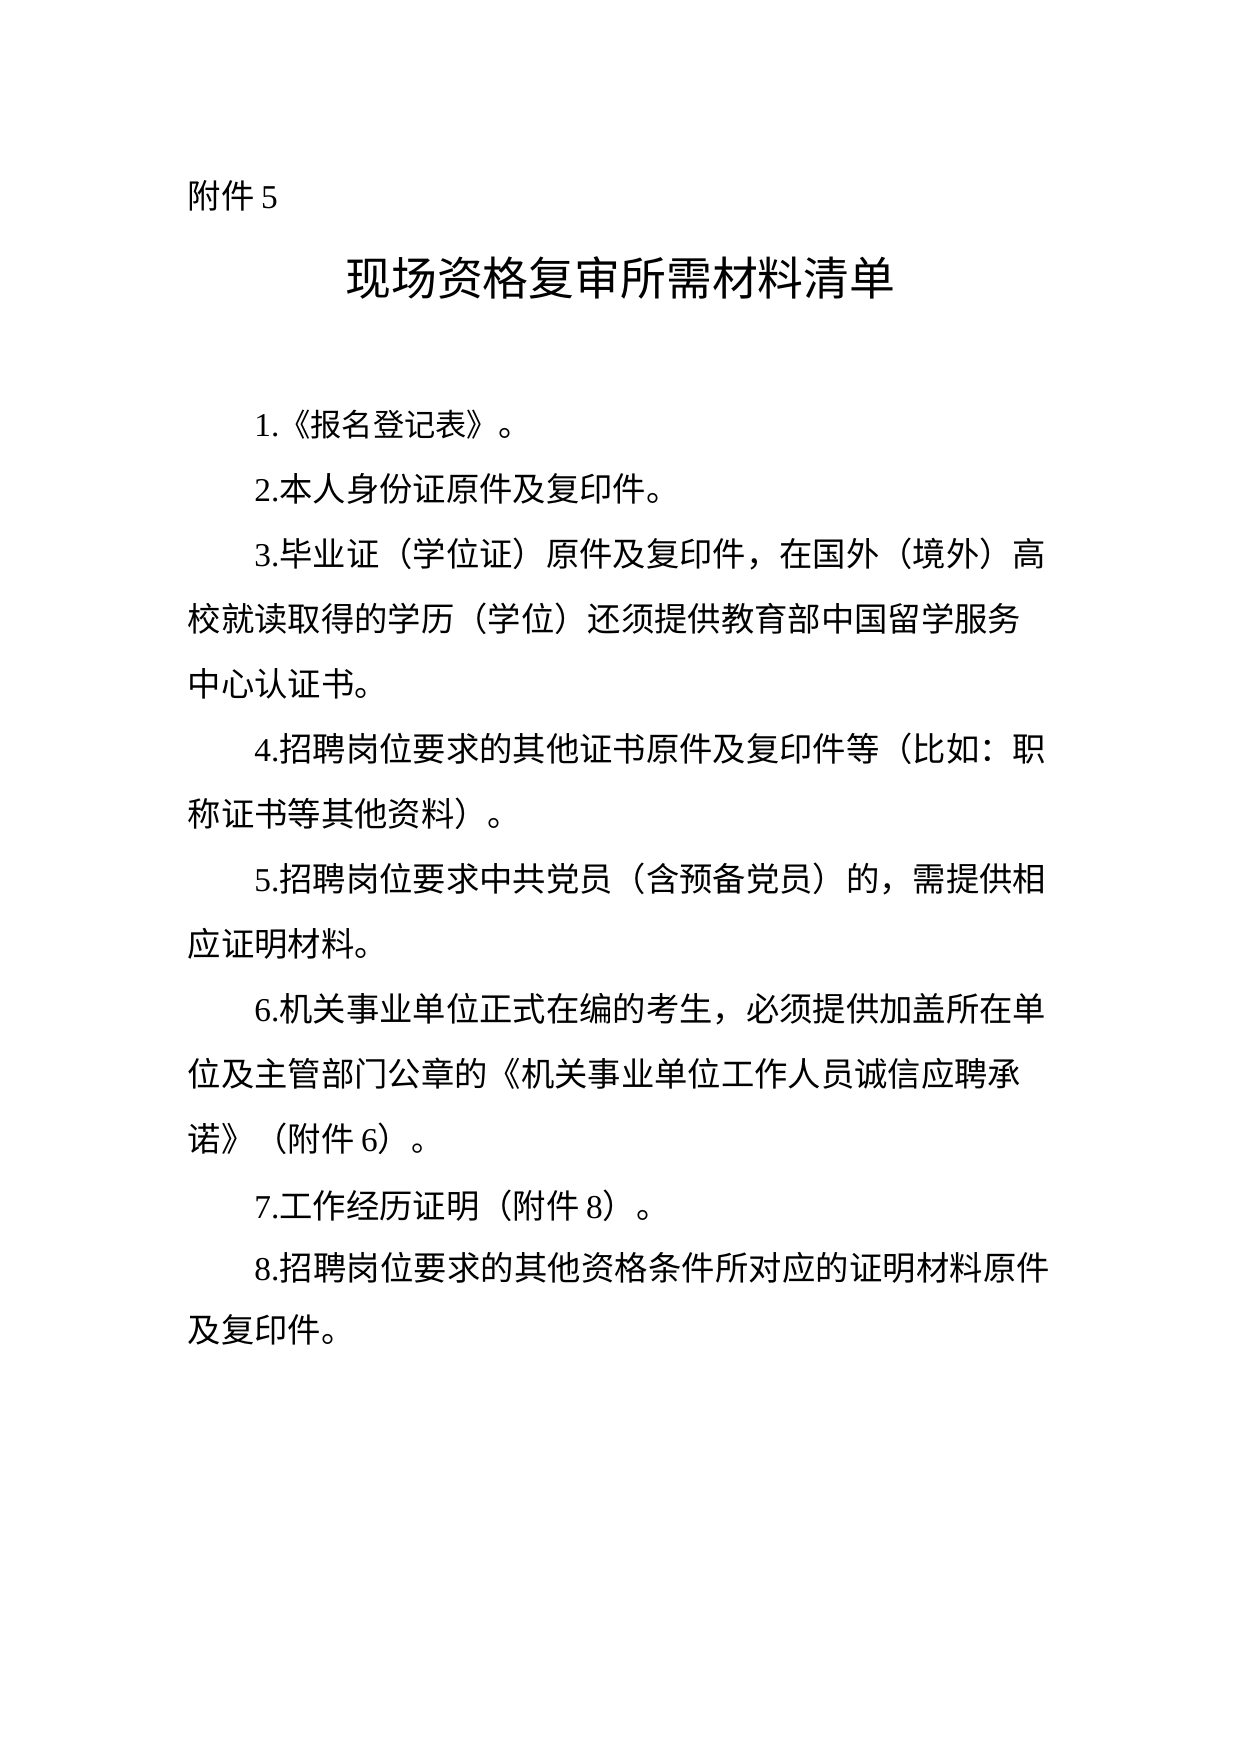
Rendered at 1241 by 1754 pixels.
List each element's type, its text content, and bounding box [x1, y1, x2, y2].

text 6.机关事业单位正式在编的考生，必须提供加盖所在单位及主管部门公章的《机关事业单位工作人员诚信应聘承诺》（附件6）。 [187, 974, 1053, 1169]
text 现场资格复审所需材料清单 [187, 227, 1053, 324]
text 2.本人身份证原件及复印件。 [187, 454, 1053, 519]
text 附件5 [187, 162, 1053, 227]
text 1.《报名登记表》。 [187, 389, 1053, 454]
text 4.招聘岗位要求的其他证书原件及复印件等（比如：职称证书等其他资料）。 [187, 714, 1053, 844]
text 8.招聘岗位要求的其他资格条件所对应的证明材料原件及复印件。 [187, 1231, 1053, 1355]
text 7.工作经历证明（附件8）。 [187, 1169, 1053, 1231]
text 3.毕业证（学位证）原件及复印件，在国外（境外）高校就读取得的学历（学位）还须提供教育部中国留学服务中心认证书。 [187, 519, 1053, 714]
text 5.招聘岗位要求中共党员（含预备党员）的，需提供相应证明材料。 [187, 844, 1053, 974]
